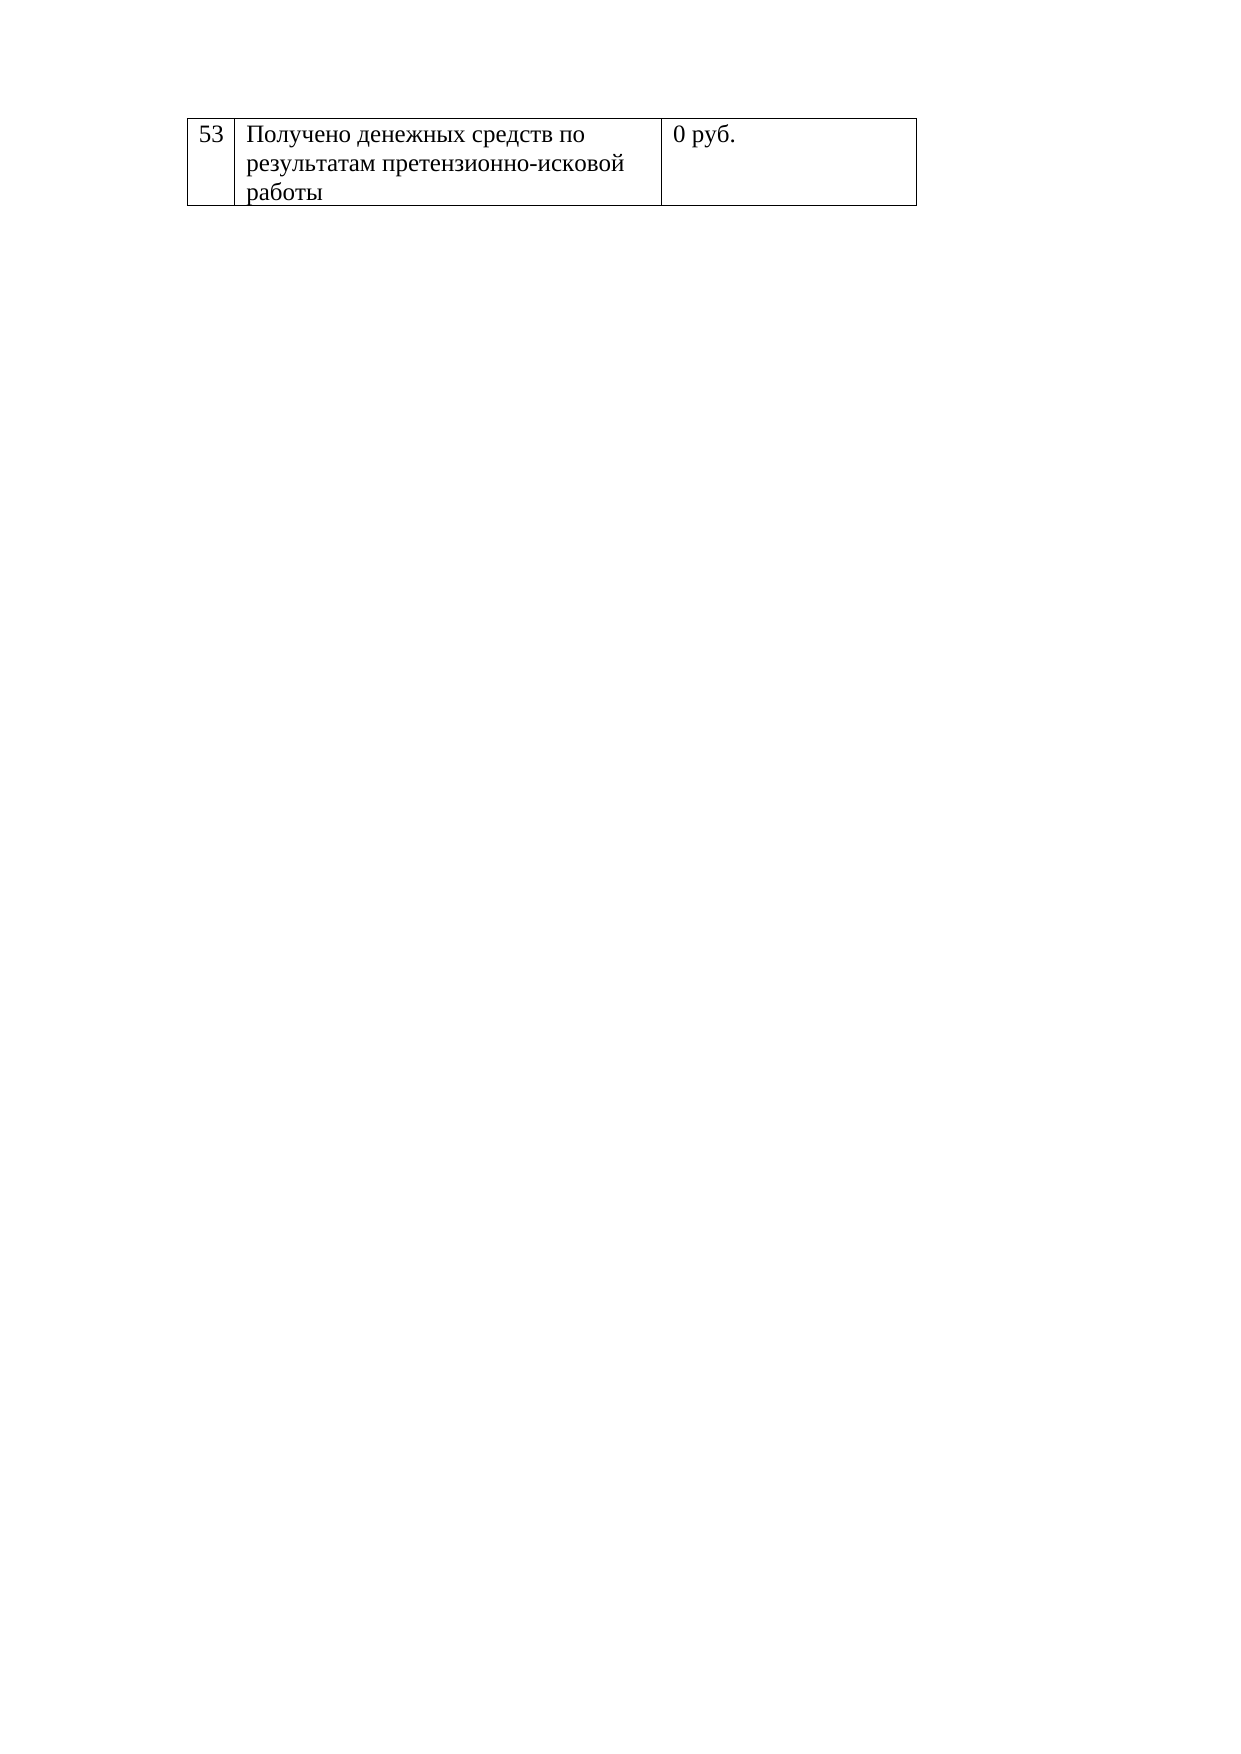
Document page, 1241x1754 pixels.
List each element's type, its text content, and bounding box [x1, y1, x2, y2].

table_cell 53 [188, 119, 234, 205]
table_cell Получено денежных средств по результатам претензионно-исковой работы [235, 119, 661, 205]
table_cell 0 руб. [662, 119, 916, 205]
